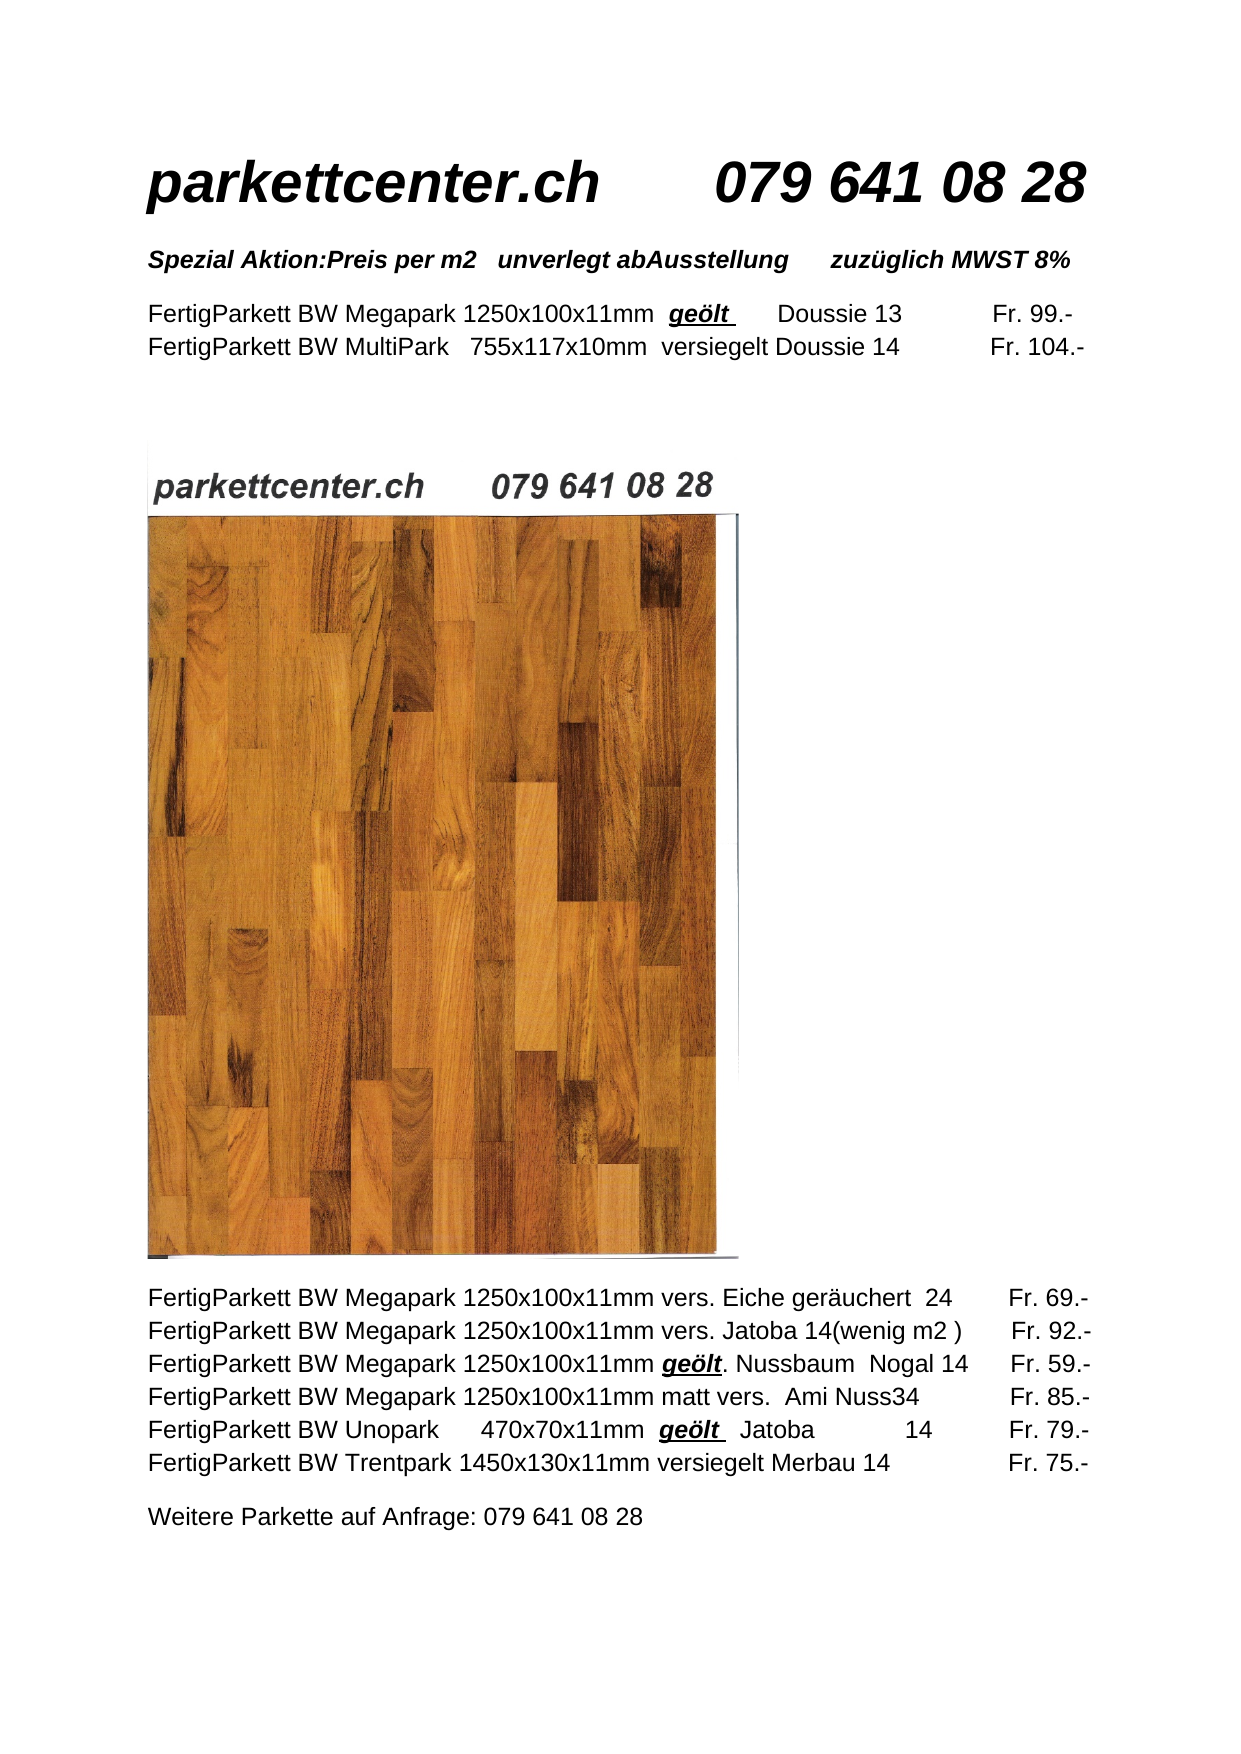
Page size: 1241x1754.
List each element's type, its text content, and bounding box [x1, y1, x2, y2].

text Weitere Parkette auf Anfrage: 079 641 08 28 [148, 1502, 1093, 1531]
text Spezial Aktion:Preis per m2 unverlegt abAusstellung zuzüglich MWST 8% [148, 246, 1093, 274]
text FertigParkett BW Megapark 1250x100x11mm vers. Eiche geräuchert 24 Fr. 69.-FertigParkett BW Megapark 1250x100x11mm vers. Jatoba 14(wenig m2 ) Fr. 92.-FertigParkett BW Megapark 1250x100x11mm geölt. Nussbaum Nogal 14 Fr. 59.-FertigParkett BW Megapark 1250x100x11mm matt vers. Ami Nuss34 Fr. 85.-FertigParkett BW Unopark 470x70x11mm geölt Jatoba 14 Fr. 79.-FertigParkett BW Trentpark 1450x130x11mm versiegelt Merbau 14 Fr. 75.- [148, 1283, 1093, 1477]
text parkettcenter.ch 079 641 08 28 [148, 148, 1093, 215]
text FertigParkett BW Megapark 1250x100x11mm geölt Doussie 13 Fr. 99.-FertigParkett BW MultiPark 755x117x10mm versiegelt Doussie 14 Fr. 104.- [148, 299, 1093, 361]
picture [147, 440, 739, 1259]
